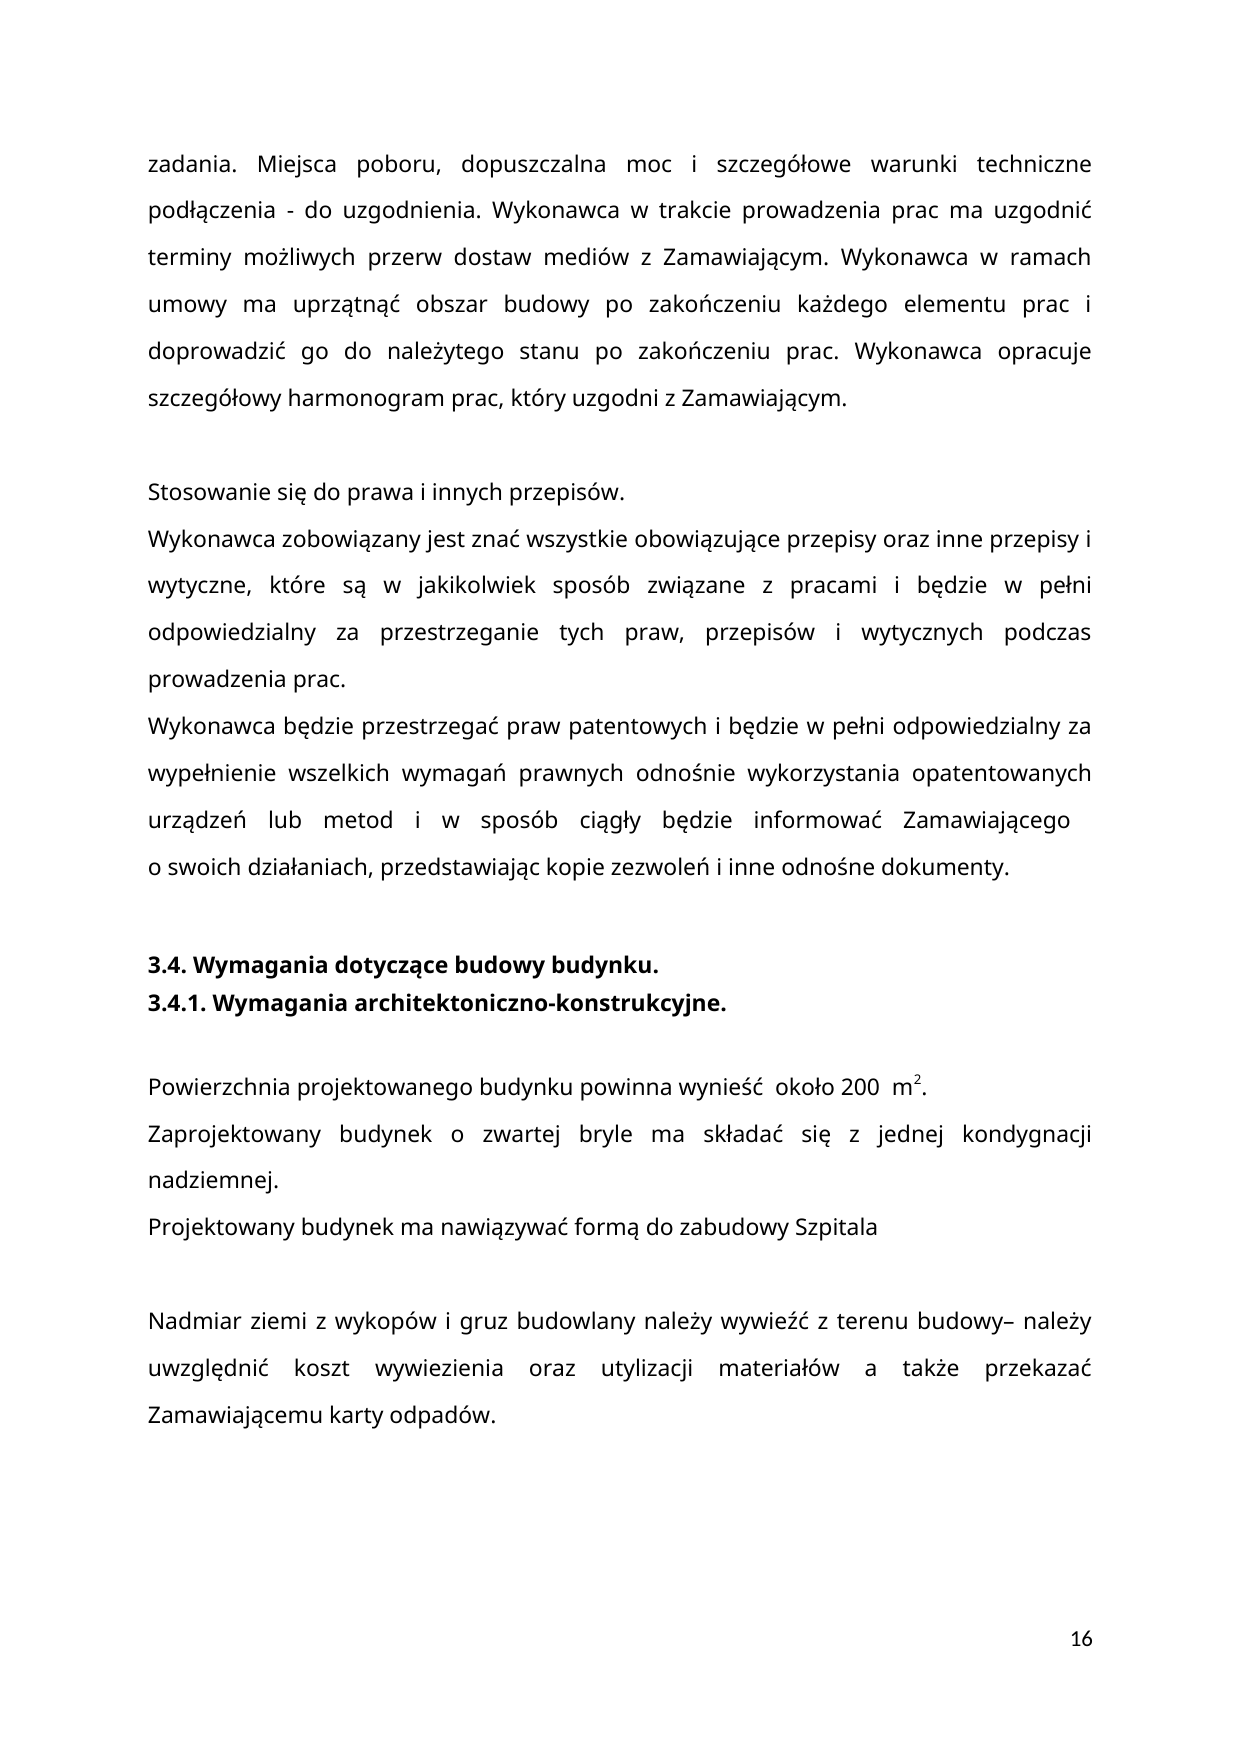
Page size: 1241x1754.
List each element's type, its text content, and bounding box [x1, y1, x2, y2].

text Projektowany budynek ma nawiązywać formą do zabudowy Szpitala [148, 1211, 1093, 1243]
text Zaprojektowany budynek o zwartej bryle ma składać się z jednej kondygnacji nadziemnej. [148, 1118, 1093, 1196]
text Stosowanie się do prawa i innych przepisów. [148, 476, 1093, 507]
text Nadmiar ziemi z wykopów i gruz budowlany należy wywieźć z terenu budowy– należy uwzględnić koszt wywiezienia oraz utylizacji materiałów a także przekazać Zamawiającemu karty odpadów. [148, 1305, 1093, 1430]
text Powierzchnia projektowanego budynku powinna wynieść około 200 m2. [148, 1071, 1093, 1102]
subtitle 3.4. Wymagania dotyczące budowy budynku. [148, 949, 1093, 980]
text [148, 148, 1093, 413]
text Wykonawca będzie przestrzegać praw patentowych i będzie w pełni odpowiedzialny za wypełnienie wszelkich wymagań prawnych odnośnie wykorzystania opatentowanych urządzeń lub metod i w sposób ciągły będzie informować Zamawiającego o swoich działaniach, przedstawiając kopie zezwoleń i inne odnośne dokumenty. [148, 710, 1093, 882]
subtitle 3.4.1. Wymagania architektoniczno-konstrukcyjne. [148, 987, 1093, 1018]
text Wykonawca zobowiązany jest znać wszystkie obowiązujące przepisy oraz inne przepisy i wytyczne, które są w jakikolwiek sposób związane z pracami i będzie w pełni odpowiedzialny za przestrzeganie tych praw, przepisów i wytycznych podczas prowadzenia prac. [148, 523, 1093, 694]
